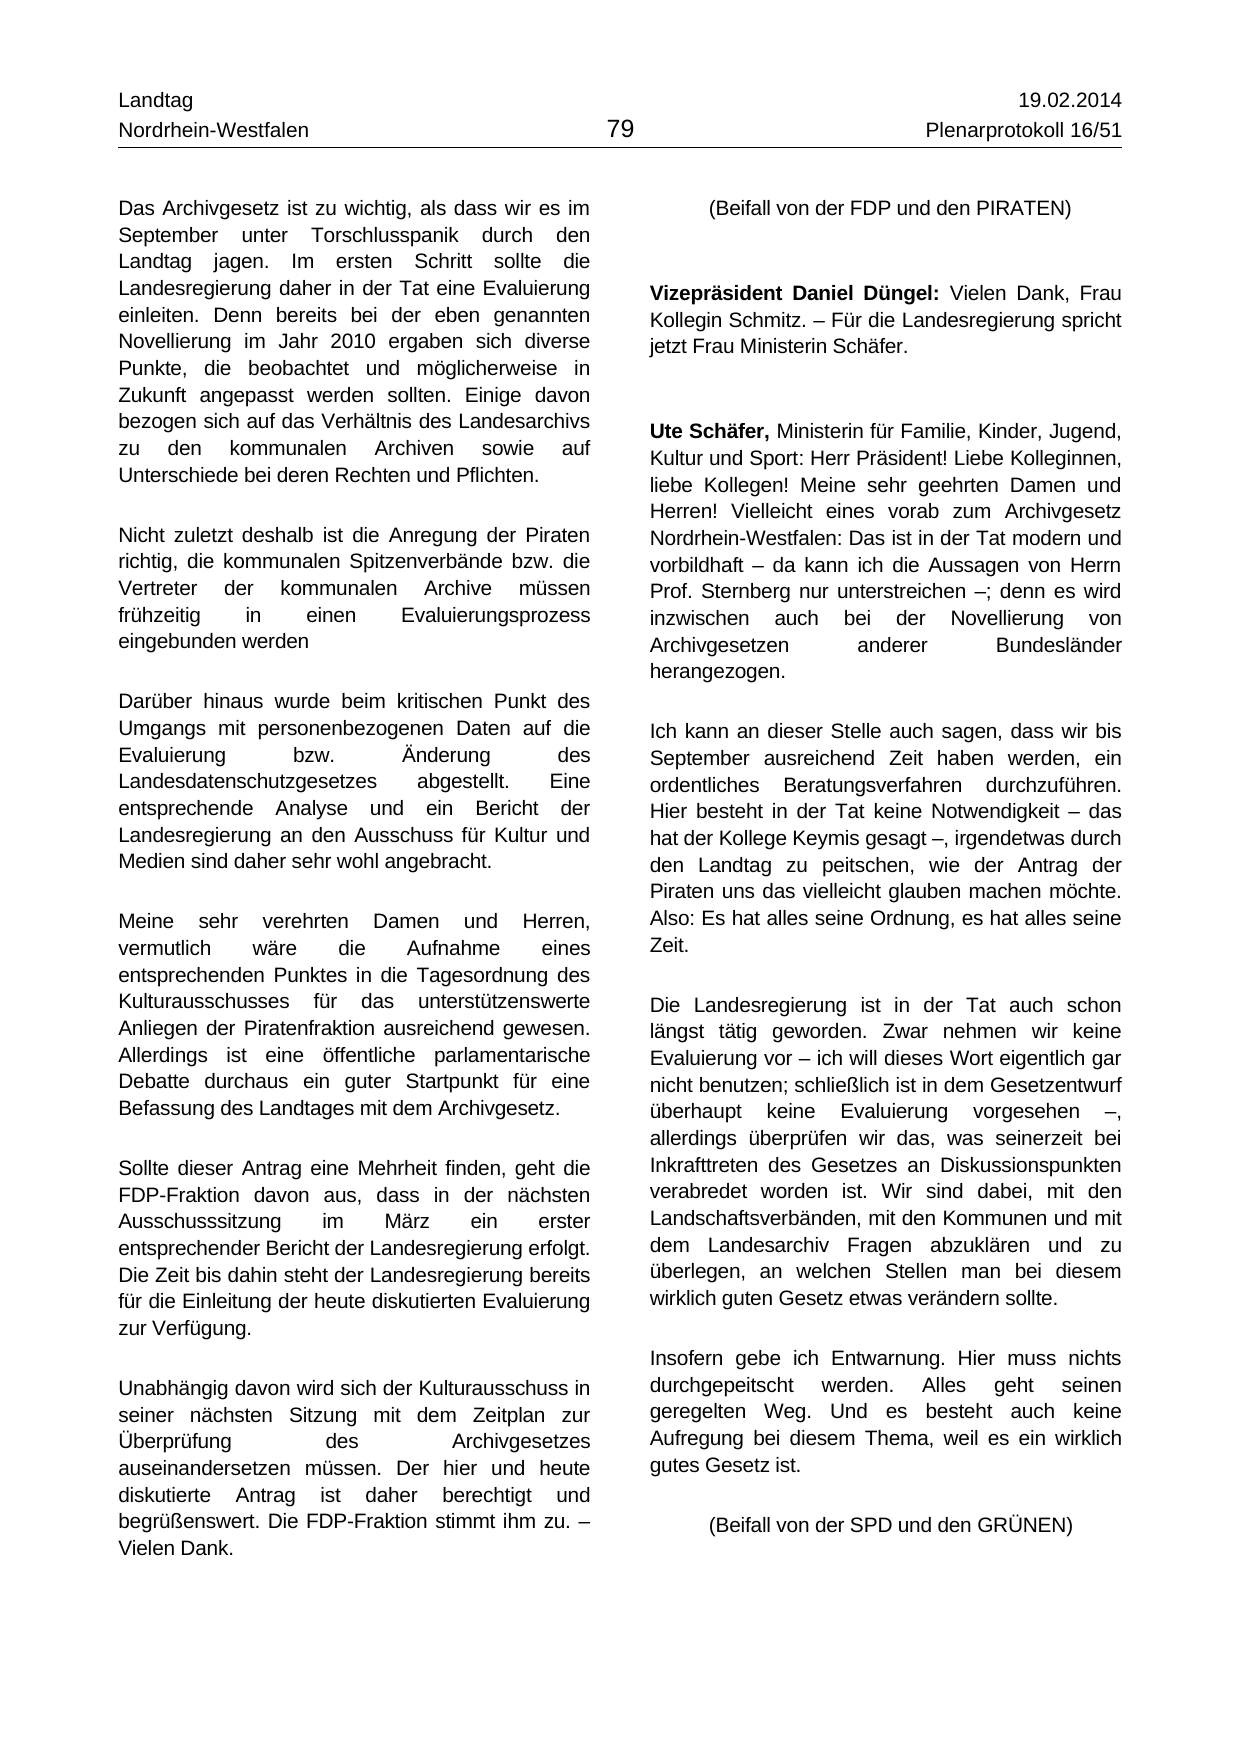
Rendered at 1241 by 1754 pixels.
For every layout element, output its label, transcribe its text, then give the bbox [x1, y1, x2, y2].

text Das Archivgesetz ist zu wichtig, als dass wir es im September unter Torschlusspanik durch den Landtag jagen. Im ersten Schritt sollte die Landesregierung daher in der Tat eine Evaluierung einleiten. Denn bereits bei der eben genannten Novellierung im Jahr 2010 ergaben sich diverse Punkte, die beobachtet und möglicherweise in Zukunft angepasst werden sollten. Einige davon bezogen sich auf das Verhältnis des Landesarchivs zu den kommunalen Archiven sowie auf Unterschiede bei deren Rechten und Pflichten. [118, 197, 591, 487]
text Unabhängig davon wird sich der Kulturausschuss in seiner nächsten Sitzung mit dem Zeitplan zur Überprüfung des Archivgesetzes auseinandersetzen müssen. Der hier und heute diskutierte Antrag ist daher berechtigt und begrüßenswert. Die FDP-Fraktion stimmt ihm zu. – Vielen Dank. [118, 1377, 591, 1560]
text (Beifall von der FDP und den PIRATEN) [709, 197, 1122, 220]
text Nicht zuletzt deshalb ist die Anregung der Piraten richtig, die kommunalen Spitzenverbände bzw. die Vertreter der kommunalen Archive müssen frühzeitig in einen Evaluierungsprozess eingebunden werden [118, 523, 591, 653]
text Die Landesregierung ist in der Tat auch schon längst tätig geworden. Zwar nehmen wir keine Evaluierung vor – ich will dieses Wort eigentlich gar nicht benutzen; schließlich ist in dem Gesetzentwurf überhaupt keine Evaluierung vorgesehen –, allerdings überprüfen wir das, was seinerzeit bei Inkrafttreten des Gesetzes an Diskussionspunkten verabredet worden ist. Wir sind dabei, mit den Landschaftsverbänden, mit den Kommunen und mit dem Landesarchiv Fragen abzuklären und zu überlegen, an welchen Stellen man bei diesem wirklich guten Gesetz etwas verändern sollte. [649, 993, 1122, 1310]
text Darüber hinaus wurde beim kritischen Punkt des Umgangs mit personenbezogenen Daten auf die Evaluierung bzw. Änderung des Landesdatenschutzgesetzes abgestellt. Eine entsprechende Analyse und ein Bericht der Landesregierung an den Ausschuss für Kultur und Medien sind daher sehr wohl angebracht. [118, 690, 591, 873]
text Sollte dieser Antrag eine Mehrheit finden, geht die FDP-Fraktion davon aus, dass in der nächsten Ausschusssitzung im März ein erster entsprechender Bericht der Landesregierung erfolgt. Die Zeit bis dahin steht der Landesregierung bereits für die Einleitung der heute diskutierten Evaluierung zur Verfügung. [118, 1157, 591, 1340]
text Insofern gebe ich Entwarnung. Hier muss nichts durchgepeitscht werden. Alles geht seinen geregelten Weg. Und es besteht auch keine Aufregung bei diesem Thema, weil es ein wirklich gutes Gesetz ist. [649, 1347, 1122, 1477]
text (Beifall von der SPD und den GRÜNEN) [709, 1513, 1122, 1537]
text Vizepräsident Daniel Düngel: Vielen Dank, Frau Kollegin Schmitz. – Für die Landesregierung spricht jetzt Frau Ministerin Schäfer. [649, 282, 1122, 358]
text Ich kann an dieser Stelle auch sagen, dass wir bis September ausreichend Zeit haben werden, ein ordentliches Beratungsverfahren durchzuführen. Hier besteht in der Tat keine Notwendigkeit – das hat der Kollege Keymis gesagt –, irgendetwas durch den Landtag zu peitschen, wie der Antrag der Piraten uns das vielleicht glauben machen möchte. Also: Es hat alles seine Ordnung, es hat alles seine Zeit. [649, 720, 1122, 957]
text Ute Schäfer, Ministerin für Familie, Kinder, Jugend, Kultur und Sport: Herr Präsident! Liebe Kolleginnen, liebe Kollegen! Meine sehr geehrten Damen und Herren! Vielleicht eines vorab zum Archivgesetz Nordrhein-Westfalen: Das ist in der Tat modern und vorbildhaft – da kann ich die Aussagen von Herrn Prof. Sternberg nur unterstreichen –; denn es wird inzwischen auch bei der Novellierung von Archivgesetzen anderer Bundesländer herangezogen. [649, 420, 1122, 683]
text Meine sehr verehrten Damen und Herren, vermutlich wäre die Aufnahme eines entsprechenden Punktes in die Tagesordnung des Kulturausschusses für das unterstützenswerte Anliegen der Piratenfraktion ausreichend gewesen. Allerdings ist eine öffentliche parlamentarische Debatte durchaus ein guter Startpunkt für eine Befassung des Landtages mit dem Archivgesetz. [118, 910, 591, 1120]
